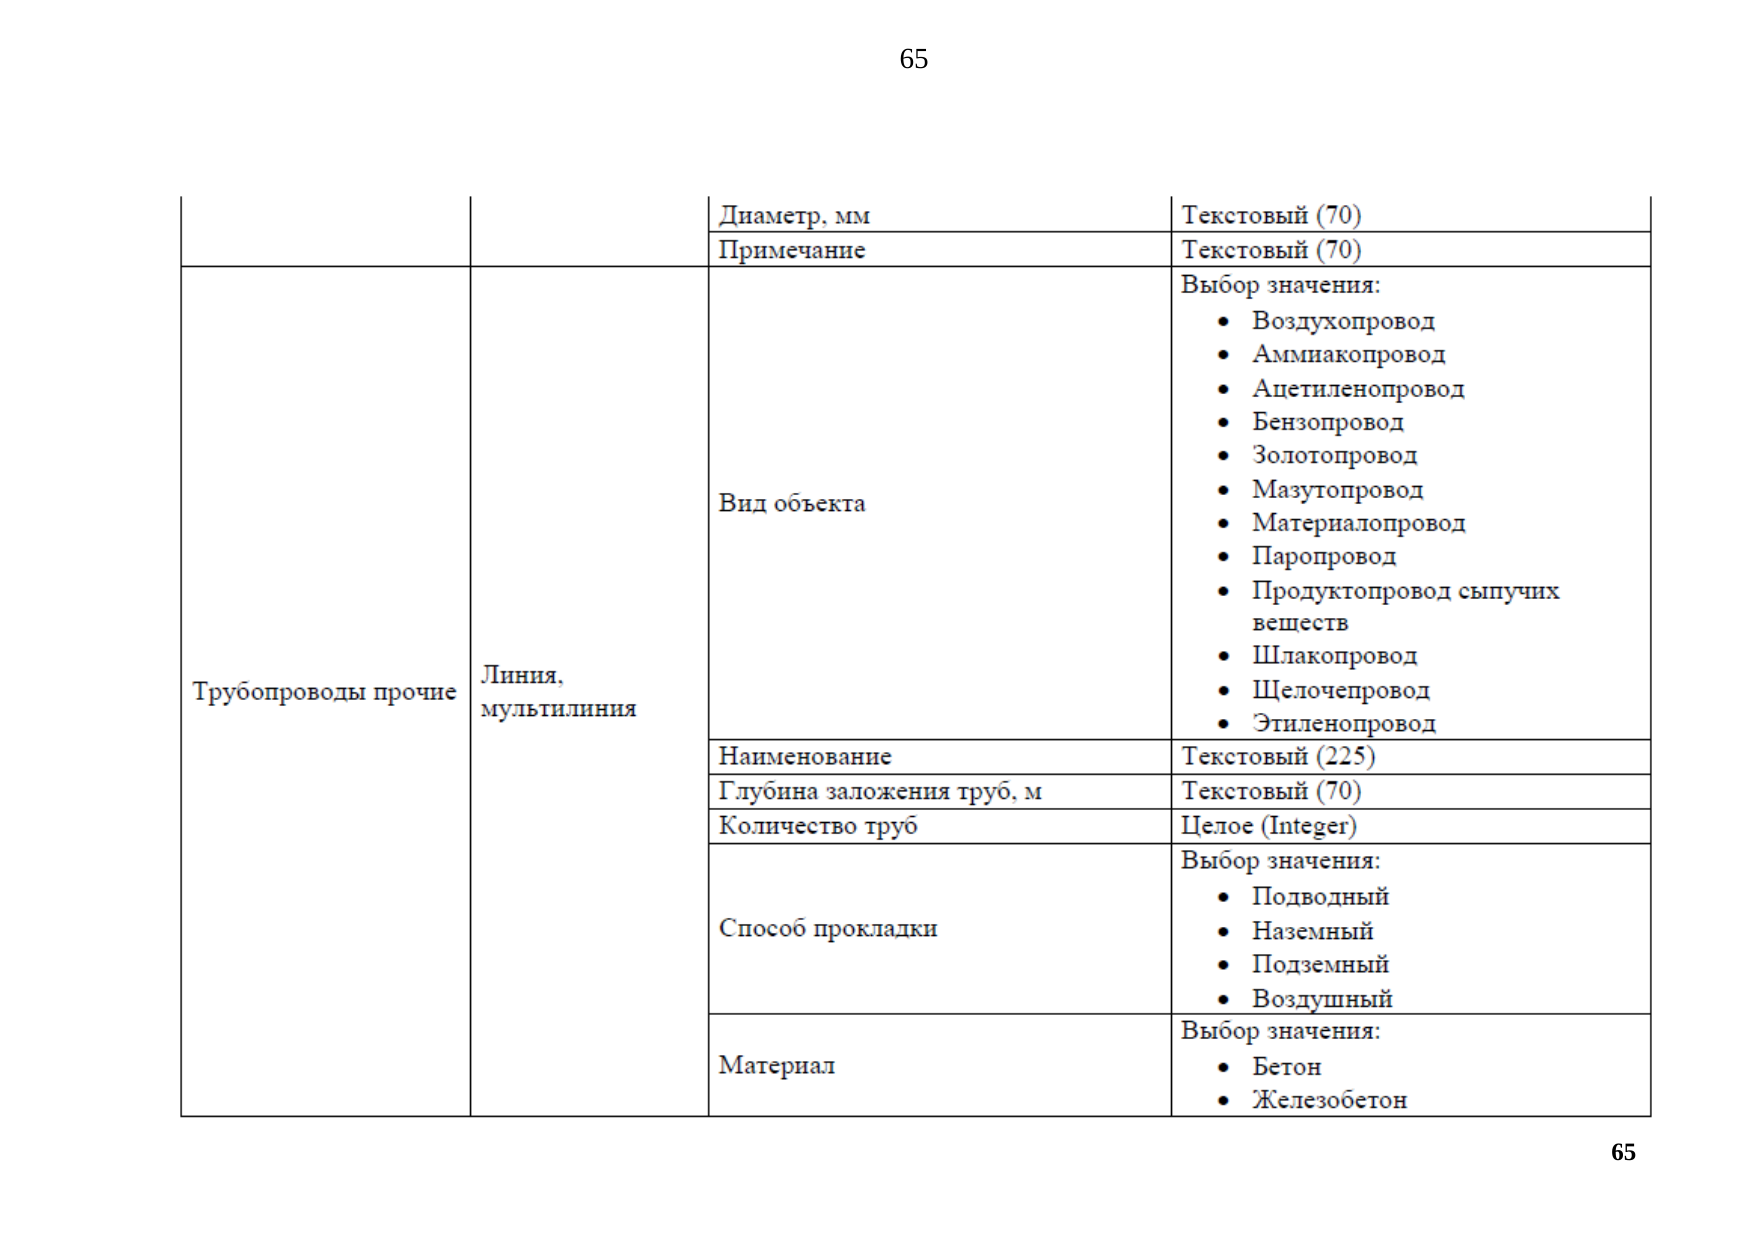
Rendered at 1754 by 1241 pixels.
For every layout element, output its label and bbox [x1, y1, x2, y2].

picture [155, 177, 1673, 1137]
